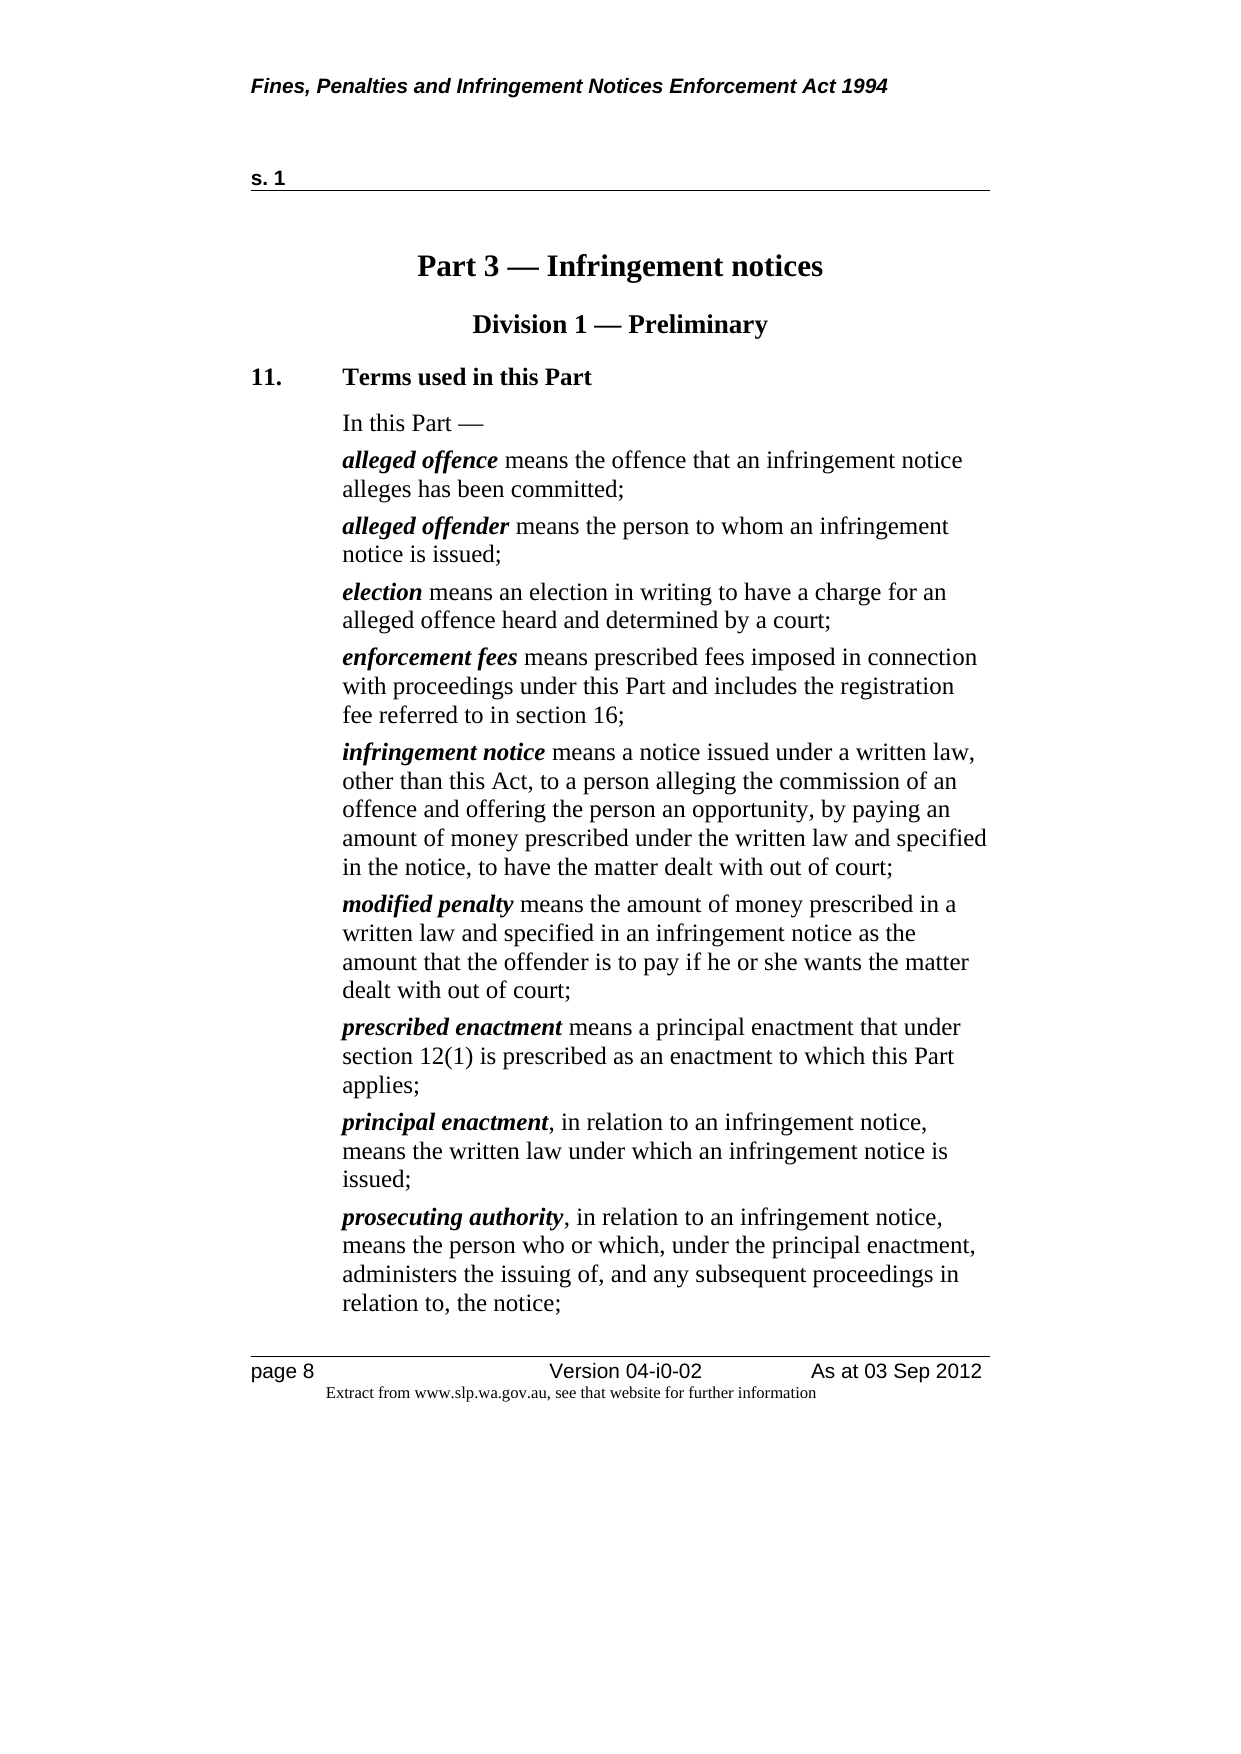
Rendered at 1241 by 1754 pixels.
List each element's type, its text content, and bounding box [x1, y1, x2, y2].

text prosecuting authority, in relation to an infringement notice, means the person who or which, under the principal enactment, administers the issuing of, and any subsequent proceedings in relation to, the notice; [251, 1202, 990, 1317]
subtitle Division 1 — Preliminary [251, 308, 990, 339]
text infringement notice means a notice issued under a written law, other than this Act, to a person alleging the commission of an offence and offering the person an opportunity, by paying an amount of money prescribed under the written law and specified in the notice, to have the matter dealt with out of court; [251, 737, 990, 881]
text enforcement fees means prescribed fees imposed in connection with proceedings under this Part and includes the registration fee referred to in section 16; [251, 642, 990, 729]
text modified penalty means the amount of money prescribed in a written law and specified in an infringement notice as the amount that the offender is to pay if he or she wants the matter dealt with out of court; [251, 889, 990, 1004]
subtitle Part 3 — Infringement notices [251, 247, 990, 283]
text principal enactment, in relation to an infringement notice, means the written law under which an infringement notice is issued; [251, 1107, 990, 1193]
text prescribed enactment means a principal enactment that under section 12(1) is prescribed as an enactment to which this Part applies; [251, 1012, 990, 1099]
text election means an election in writing to have a charge for an alleged offence heard and determined by a court; [251, 577, 990, 634]
text alleged offence means the offence that an infringement notice alleges has been committed; [251, 445, 990, 502]
subtitle 11. Terms used in this Part [251, 362, 990, 391]
text alleged offender means the person to whom an infringement notice is issued; [251, 511, 990, 568]
text In this Part — [251, 408, 990, 437]
